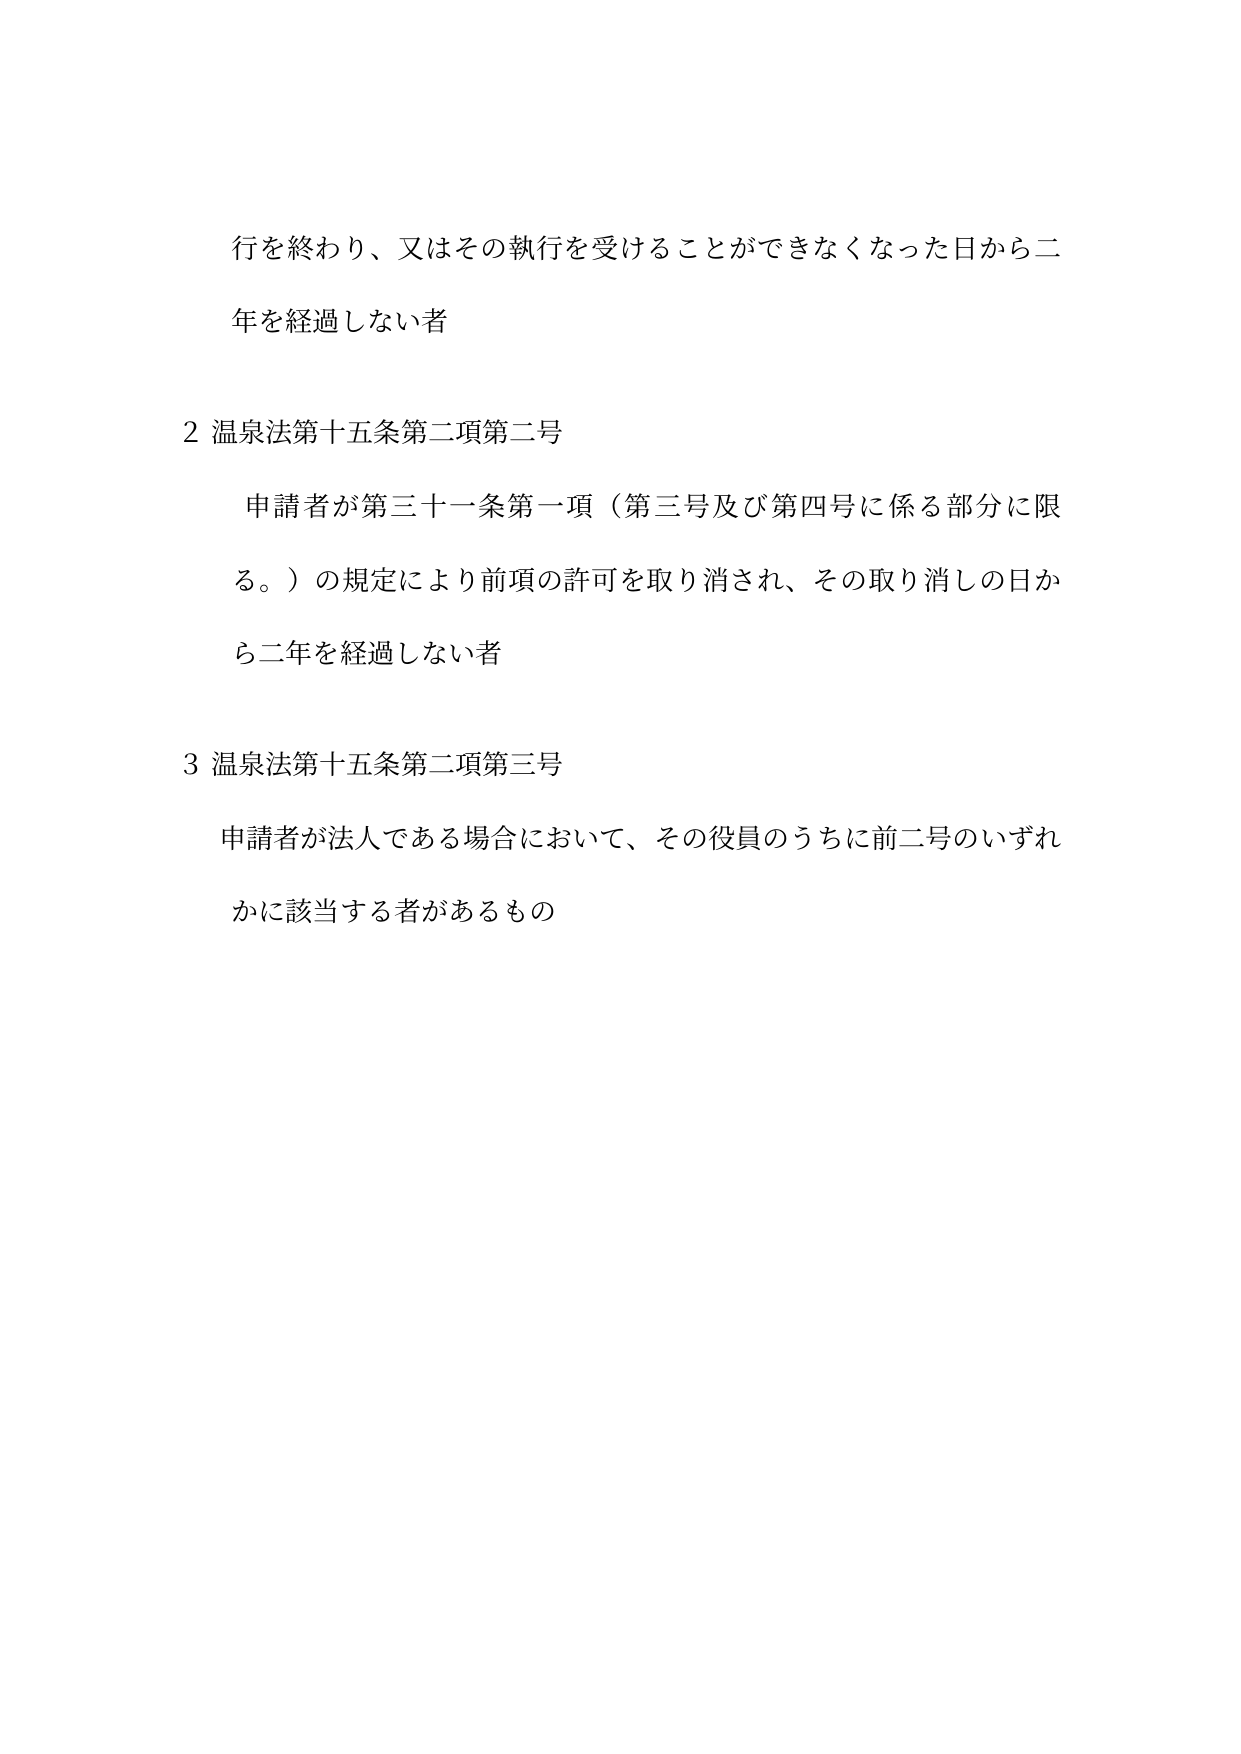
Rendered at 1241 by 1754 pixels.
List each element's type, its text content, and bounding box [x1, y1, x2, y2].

text 申請者が第三十一条第一項（第三号及び第四号に係る部分に限る。）の規定により前項の許可を取り消され、その取り消しの日から二年を経過しない者 [177, 468, 1063, 689]
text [231, 209, 1063, 357]
text ２ 温泉法第十五条第二項第二号 [177, 394, 1063, 468]
text ３ 温泉法第十五条第二項第三号 [177, 726, 1063, 799]
text 申請者が法人である場合において、その役員のうちに前二号のいずれかに該当する者があるもの [177, 799, 1063, 947]
